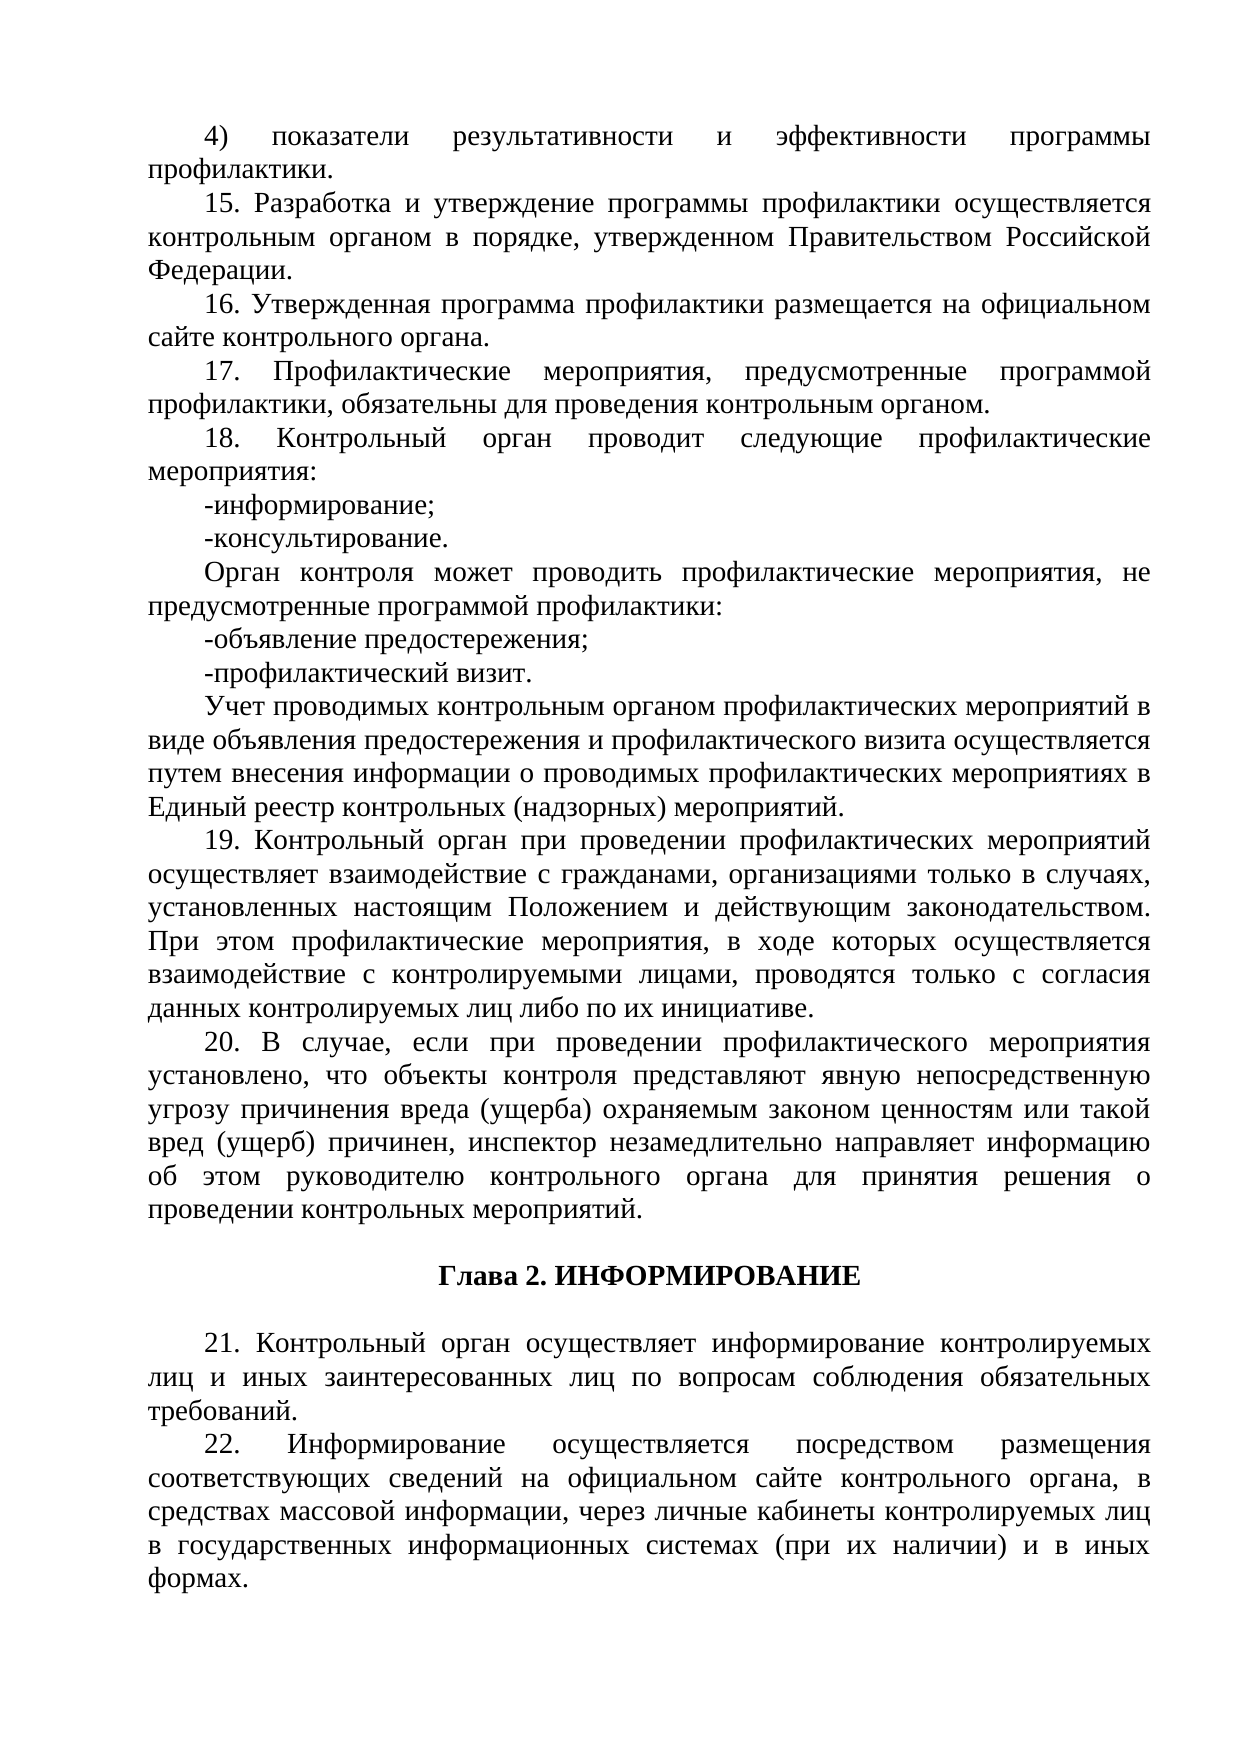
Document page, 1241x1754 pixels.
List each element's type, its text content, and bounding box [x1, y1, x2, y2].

text 19. Контрольный орган при проведении профилактических мероприятий осуществляет взаимодействие с гражданами, организациями только в случаях, установленных настоящим Положением и действующим законодательством. При этом профилактические мероприятия, в ходе которых осуществляется взаимодействие с контролируемыми лицами, проводятся только с согласия данных контролируемых лиц либо по их инициативе. [148, 822, 1152, 1024]
text 20. В случае, если при проведении профилактического мероприятия установлено, что объекты контроля представляют явную непосредственную угрозу причинения вреда (ущерба) охраняемым законом ценностям или такой вред (ущерб) причинен, инспектор незамедлительно направляет информацию об этом руководителю контрольного органа для принятия решения о проведении контрольных мероприятий. [148, 1024, 1152, 1225]
text -консультирование. [148, 521, 1152, 554]
text -объявление предостережения; [148, 621, 1152, 655]
text Орган контроля может проводить профилактические мероприятия, не предусмотренные программой профилактики: [148, 554, 1152, 621]
text -профилактический визит. [148, 655, 1152, 688]
text Глава 2. ИНФОРМИРОВАНИЕ [148, 1258, 1152, 1292]
text 15. Разработка и утверждение программы профилактики осуществляется контрольным органом в порядке, утвержденном Правительством Российской Федерации. [148, 185, 1152, 286]
text Учет проводимых контрольным органом профилактических мероприятий в виде объявления предостережения и профилактического визита осуществляется путем внесения информации о проводимых профилактических мероприятиях в Единый реестр контрольных (надзорных) мероприятий. [148, 688, 1152, 822]
text 17. Профилактические мероприятия, предусмотренные программой профилактики, обязательны для проведения контрольным органом. [148, 353, 1152, 420]
text -информирование; [148, 487, 1152, 521]
text 22. Информирование осуществляется посредством размещения соответствующих сведений на официальном сайте контрольного органа, в средствах массовой информации, через личные кабинеты контролируемых лиц в государственных информационных системах (при их наличии) и в иных формах. [148, 1426, 1152, 1594]
text 4) показатели результативности и эффективности программы профилактики. [148, 118, 1152, 185]
text 21. Контрольный орган осуществляет информирование контролируемых лиц и иных заинтересованных лиц по вопросам соблюдения обязательных требований. [148, 1326, 1152, 1426]
text 16. Утвержденная программа профилактики размещается на официальном сайте контрольного органа. [148, 286, 1152, 353]
text 18. Контрольный орган проводит следующие профилактические мероприятия: [148, 420, 1152, 487]
